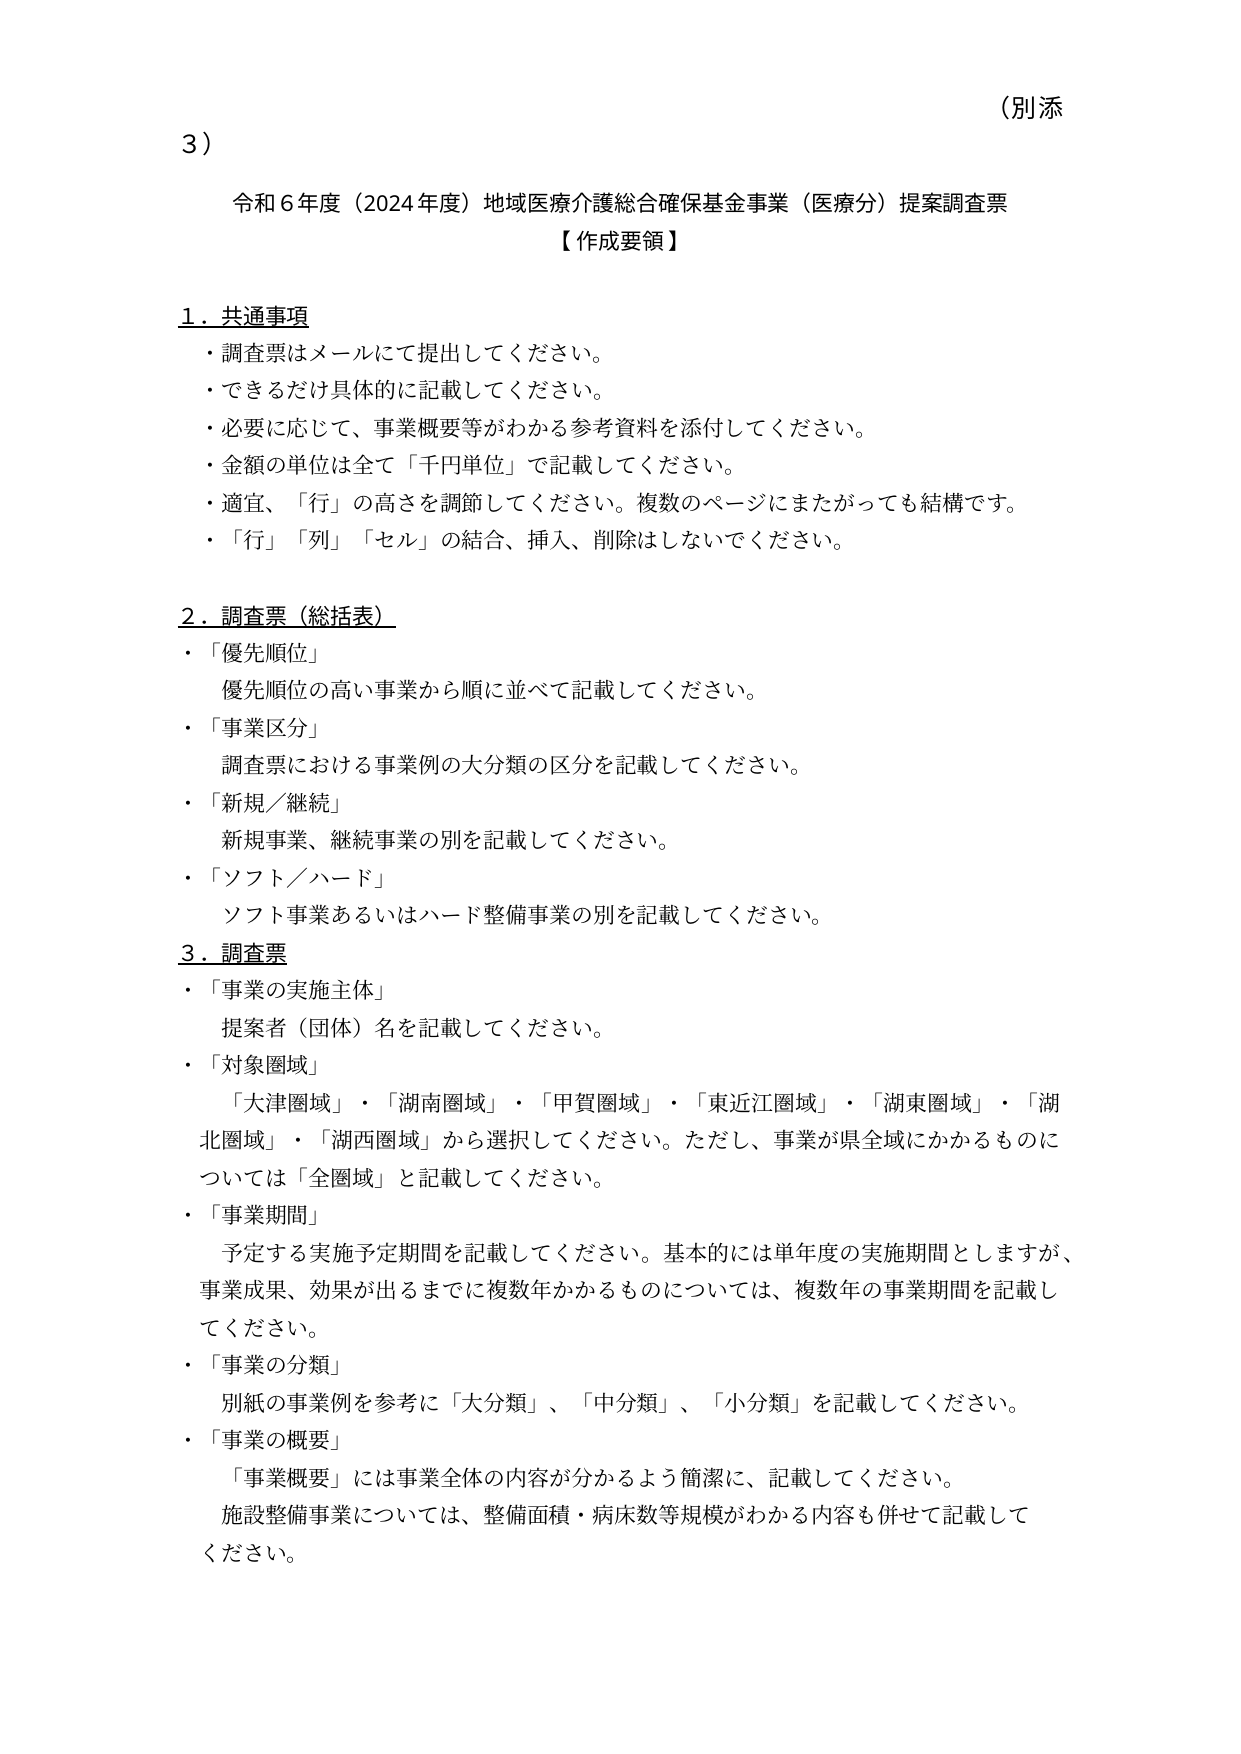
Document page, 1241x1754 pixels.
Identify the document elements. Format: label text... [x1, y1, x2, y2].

text 優先順位の高い事業から順に並べて記載してください。 [177, 671, 1063, 708]
text 施設整備事業については、整備面積・病床数等規模がわかる内容も併せて記載して [177, 1496, 1063, 1533]
text ・「事業の分類」 [177, 1346, 1063, 1383]
text 「事業概要」には事業全体の内容が分かるよう簡潔に、記載してください。 [177, 1458, 1063, 1496]
text ・「ソフト／ハード」 [177, 858, 1063, 896]
text ・「事業区分」 [177, 708, 1063, 746]
text １．共通事項 [177, 296, 1063, 333]
text ・できるだけ具体的に記載してください。 [177, 371, 1063, 408]
text 提案者（団体）名を記載してください。 [177, 1008, 1063, 1046]
text 調査票における事業例の大分類の区分を記載してください。 [177, 746, 1063, 783]
text 「大津圏域」・「湖南圏域」・「甲賀圏域」・「東近江圏域」・「湖東圏域」・「湖北圏域」・「湖西圏域」から選択してください。ただし、事業が県全域にかかるものについては「全圏域」と記載してください。 [177, 1083, 1063, 1196]
text 別紙の事業例を参考に「大分類」、「中分類」、「小分類」を記載してください。 [177, 1383, 1063, 1421]
text 【 作成要領 】 [177, 221, 1063, 258]
text ・調査票はメールにて提出してください。 [177, 333, 1063, 371]
text ・金額の単位は全て「千円単位」で記載してください。 [177, 446, 1063, 483]
text 新規事業、継続事業の別を記載してください。 [177, 821, 1063, 858]
text ・「対象圏域」 [177, 1046, 1063, 1083]
text ・必要に応じて、事業概要等がわかる参考資料を添付してください。 [177, 408, 1063, 446]
text ・適宜、「行」の高さを調節してください。複数のページにまたがっても結構です。 [177, 483, 1063, 521]
text ください。 [177, 1533, 1063, 1571]
text ・「新規／継続」 [177, 783, 1063, 821]
text ・「事業期間」 [177, 1196, 1063, 1233]
text ・「事業の実施主体」 [177, 971, 1063, 1008]
text ソフト事業あるいはハード整備事業の別を記載してください。 [177, 896, 1063, 933]
text ２．調査票（総括表） [177, 596, 1063, 633]
text 予定する実施予定期間を記載してください。基本的には単年度の実施期間としますが、事業成果、効果が出るまでに複数年かかるものについては、複数年の事業期間を記載してください。 [177, 1233, 1063, 1346]
text 令和６年度（2024年度）地域医療介護総合確保基金事業（医療分）提案調査票 [177, 183, 1063, 221]
text ３．調査票 [177, 933, 1063, 971]
text ・「行」「列」「セル」の結合、挿入、削除はしないでください。 [177, 521, 1063, 558]
text ・「事業の概要」 [177, 1421, 1063, 1458]
text ・「優先順位」 [177, 633, 1063, 671]
